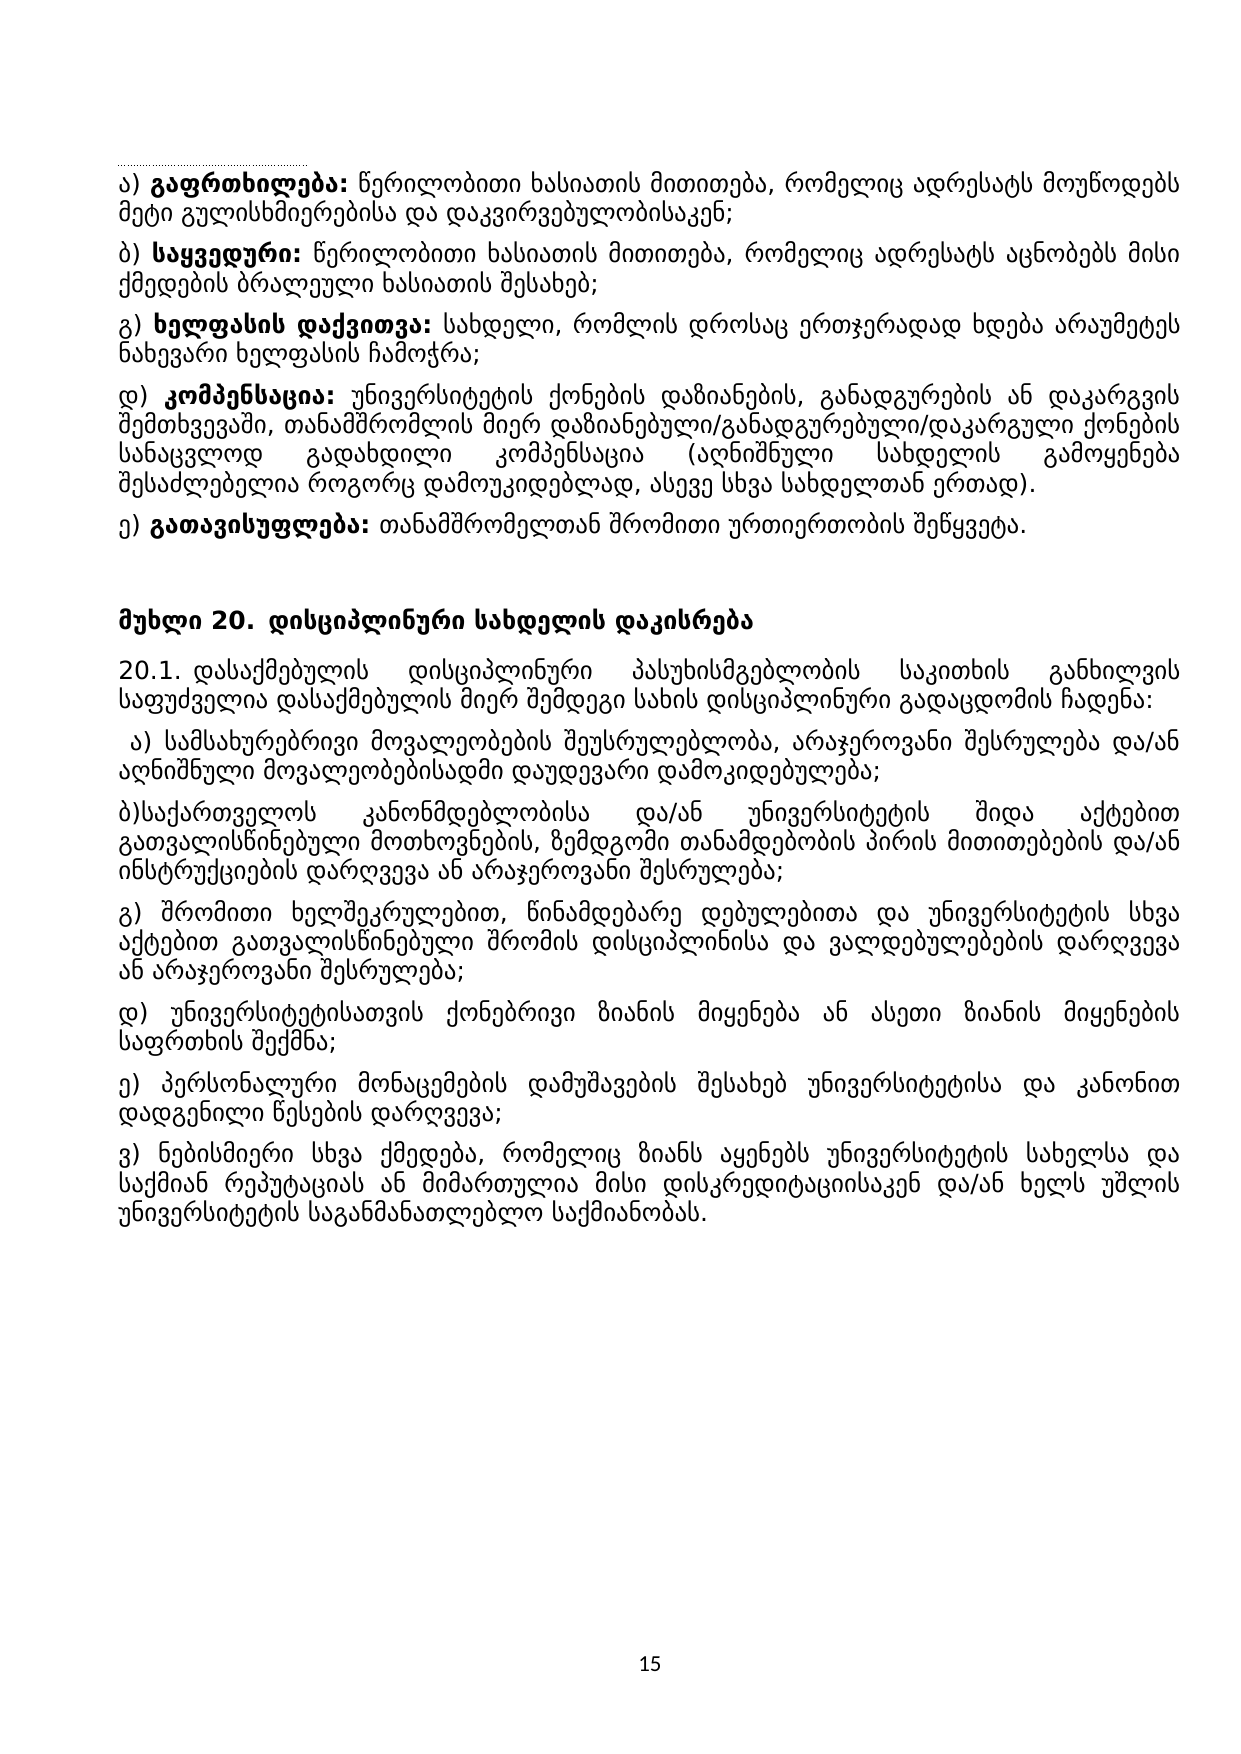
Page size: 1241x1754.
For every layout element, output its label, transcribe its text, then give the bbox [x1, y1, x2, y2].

text გ) შრომითი ხელშეკრულებით, წინამდებარე დებულებითა და უნივერსიტეტის სხვა აქტებით გათვალისწინებული შრომის დისციპლინისა და ვალდებულებების დარღვევა ან არაჯეროვანი შესრულება; [118, 898, 1181, 985]
text ბ) საყვედური: წერილობითი ხასიათის მითითება, რომელიც ადრესატს აცნობებს მისი ქმედების ბრალეული ხასიათის შესახებ; [118, 239, 1181, 298]
list დასაქმებულის დისციპლინური პასუხისმგებლობის საკითხის განხილვის საფუძველია დასაქმებულის მიერ შემდეგი სახის დისციპლინური გადაცდომის ჩადენა: [118, 656, 1181, 714]
text დ) კომპენსაცია: უნივერსიტეტის ქონების დაზიანების, განადგურების ან დაკარგვის შემთხვევაში, თანამშრომლის მიერ დაზიანებული/განადგურებული/დაკარგული ქონების სანაცვლოდ გადახდილი კომპენსაცია (აღნიშნული სახდელის გამოყენება შესაძლებელია როგორც დამოუკიდებლად, ასევე სხვა სახდელთან ერთად). [118, 381, 1181, 498]
list დისციპლინური სახდელის დაკისრება [118, 606, 1181, 635]
text ვ) ნებისმიერი სხვა ქმედება, რომელიც ზიანს აყენებს უნივერსიტეტის სახელსა და საქმიან რეპუტაციას ან მიმართულია მისი დისკრედიტაციისაკენ და/ან ხელს უშლის უნივერსიტეტის საგანმანათლებლო საქმიანობას. [118, 1139, 1181, 1227]
text ბ)საქართველოს კანონმდებლობისა და/ან უნივერსიტეტის შიდა აქტებით გათვალისწინებული მოთხოვნების, ზემდგომი თანამდებობის პირის მითითებების და/ან ინსტრუქციების დარღვევა ან არაჯეროვანი შესრულება; [118, 798, 1181, 885]
text დ) უნივერსიტეტისათვის ქონებრივი ზიანის მიყენება ან ასეთი ზიანის მიყენების საფრთხის შექმნა; [118, 998, 1181, 1056]
text ე) პერსონალური მონაცემების დამუშავების შესახებ უნივერსიტეტისა და კანონით დადგენილი წესების დარღვევა; [118, 1069, 1181, 1127]
text ა) გაფრთხილება: წერილობითი ხასიათის მითითება, რომელიც ადრესატს მოუწოდებს მეტი გულისხმიერებისა და დაკვირვებულობისაკენ; [118, 169, 1181, 227]
text ე) გათავისუფლება: თანამშრომელთან შრომითი ურთიერთობის შეწყვეტა. [118, 510, 1181, 539]
text გ) ხელფასის დაქვითვა: სახდელი, რომლის დროსაც ერთჯერადად ხდება არაუმეტეს ნახევარი ხელფასის ჩამოჭრა; [118, 310, 1181, 369]
text ა) სამსახურებრივი მოვალეობების შეუსრულებლობა, არაჯეროვანი შესრულება და/ან აღნიშნული მოვალეობებისადმი დაუდევარი დამოკიდებულება; [118, 727, 1181, 785]
